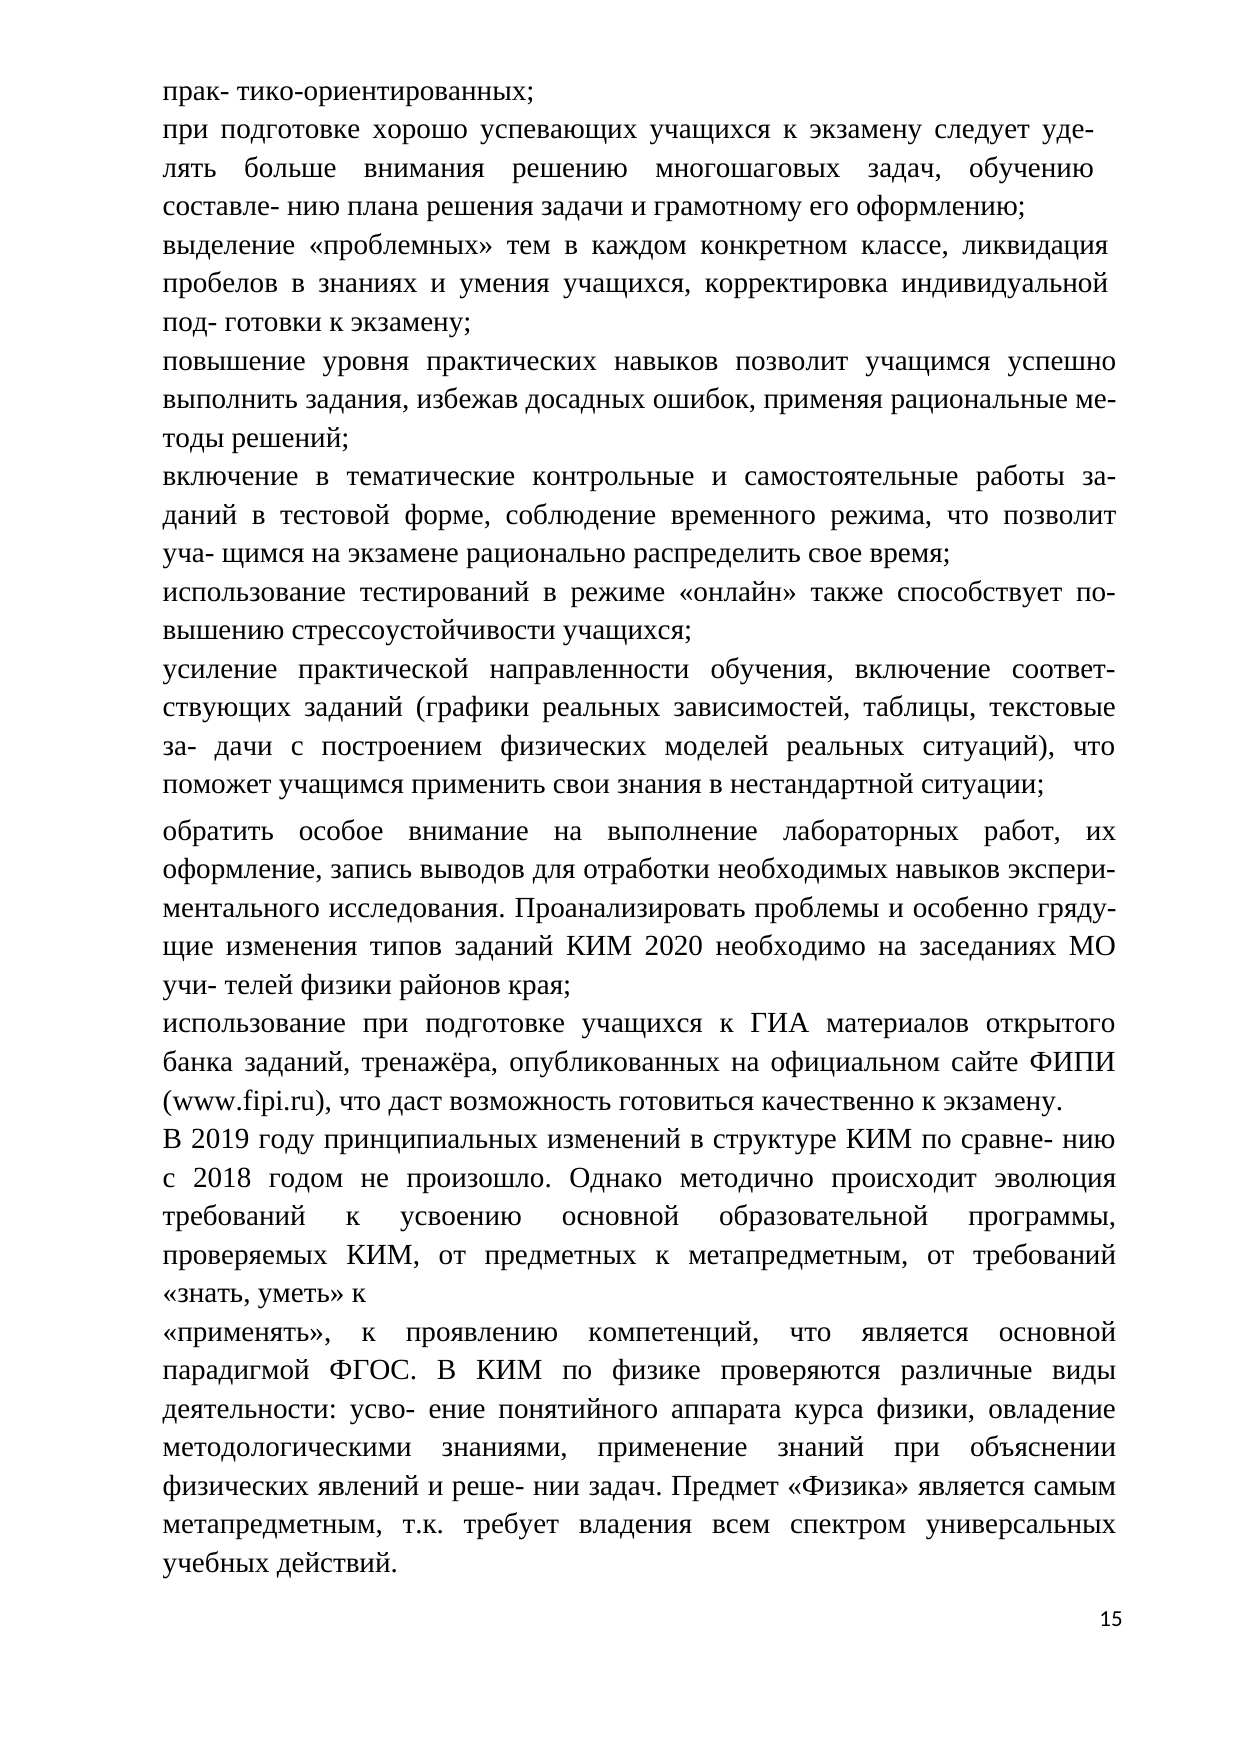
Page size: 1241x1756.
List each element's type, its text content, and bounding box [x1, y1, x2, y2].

text В 2019 году принципиальных изменений в структуре КИМ по сравне- нию с 2018 годом не произошло. Однако методично происходит эволюция требований к усвоению основной образовательной программы, проверяемых КИМ, от предметных к метапредметным, от требований «знать, уметь» к [162, 1121, 1117, 1309]
text включение в тематические контрольные и самостоятельные работы за- даний в тестовой форме, соблюдение временного режима, что позволит уча- щимся на экзамене рационально распределить свое время; [162, 458, 1117, 569]
text повышение уровня практических навыков позволит учащимся успешно выполнить задания, избежав досадных ошибок, применяя рациональные ме- тоды решений; [162, 343, 1117, 453]
text использование тестирований в режиме «онлайн» также способствует по- вышению стрессоустойчивости учащихся; [162, 574, 1117, 646]
text использование при подготовке учащихся к ГИА материалов открытого банка заданий, тренажёра, опубликованных на официальном сайте ФИПИ (www.fipi.ru), что даст возможность готовиться качественно к экзамену. [162, 1006, 1117, 1116]
text усиление практической направленности обучения, включение соответ- ствующих заданий (графики реальных зависимостей, таблицы, текстовые за- дачи с построением физических моделей реальных ситуаций), что поможет учащимся применить свои знания в нестандартной ситуации; [162, 651, 1116, 800]
text «применять», к проявлению компетенций, что является основной парадигмой ФГОС. В КИМ по физике проверяются различные виды деятельности: усво- ение понятийного аппарата курса физики, овладение методологическими знаниями, применение знаний при объяснении физических явлений и реше- нии задач. Предмет «Физика» является самым метапредметным, т.к. требует владения всем спектром универсальных учебных действий. [162, 1314, 1117, 1579]
text обратить особое внимание на выполнение лабораторных работ, их оформление, запись выводов для отработки необходимых навыков экспери- ментального исследования. Проанализировать проблемы и особенно гряду- щие изменения типов заданий КИМ 2020 необходимо на заседаниях МО учи- телей физики районов края; [162, 813, 1117, 1001]
text при подготовке хорошо успевающих учащихся к экзамену следует уде- лять больше внимания решению многошаговых задач, обучению составле- нию плана решения задачи и грамотному его оформлению; [162, 111, 1095, 222]
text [162, 73, 1102, 106]
text выделение «проблемных» тем в каждом конкретном классе, ликвидация пробелов в знаниях и умения учащихся, корректировка индивидуальной под- готовки к экзамену; [162, 227, 1109, 338]
